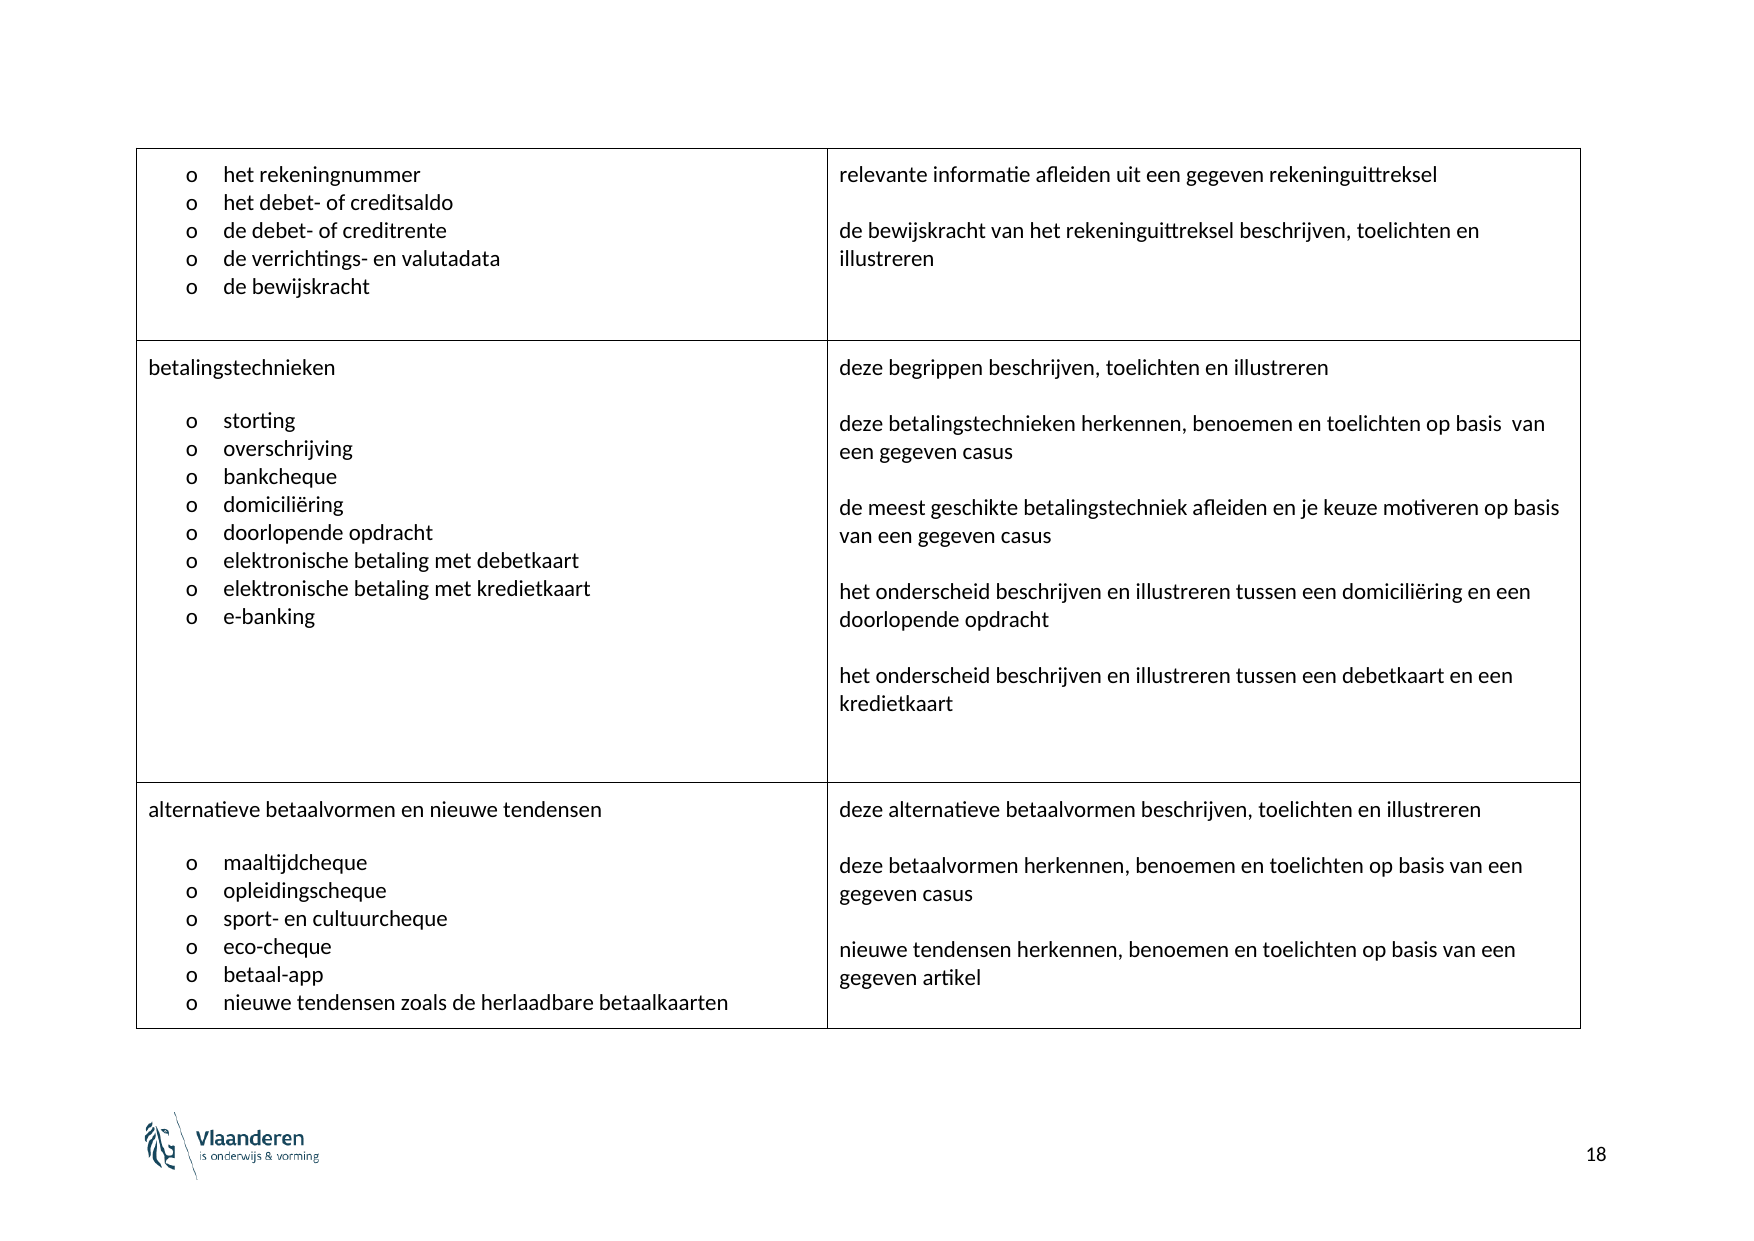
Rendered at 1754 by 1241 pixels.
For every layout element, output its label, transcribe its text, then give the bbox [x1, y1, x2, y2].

table_cell deze begrippen beschrijven, toelichten en illustreren deze betalingstechnieken herkennen, benoemen en toelichten op basis van een gegeven casus de meest geschikte betalingstechniek afleiden en je keuze motiveren op basis van een gegeven casus het onderscheid beschrijven en illustreren tussen een domiciliëring en een doorlopende opdracht het onderscheid beschrijven en illustreren tussen een debetkaart en een kredietkaart [828, 341, 1580, 782]
table_cell betalingstechnieken storting overschrijving bankcheque domiciliëring doorlopende opdracht elektronische betaling met debetkaart elektronische betaling met kredietkaart e-banking [137, 341, 827, 782]
picture [144, 1112, 327, 1180]
